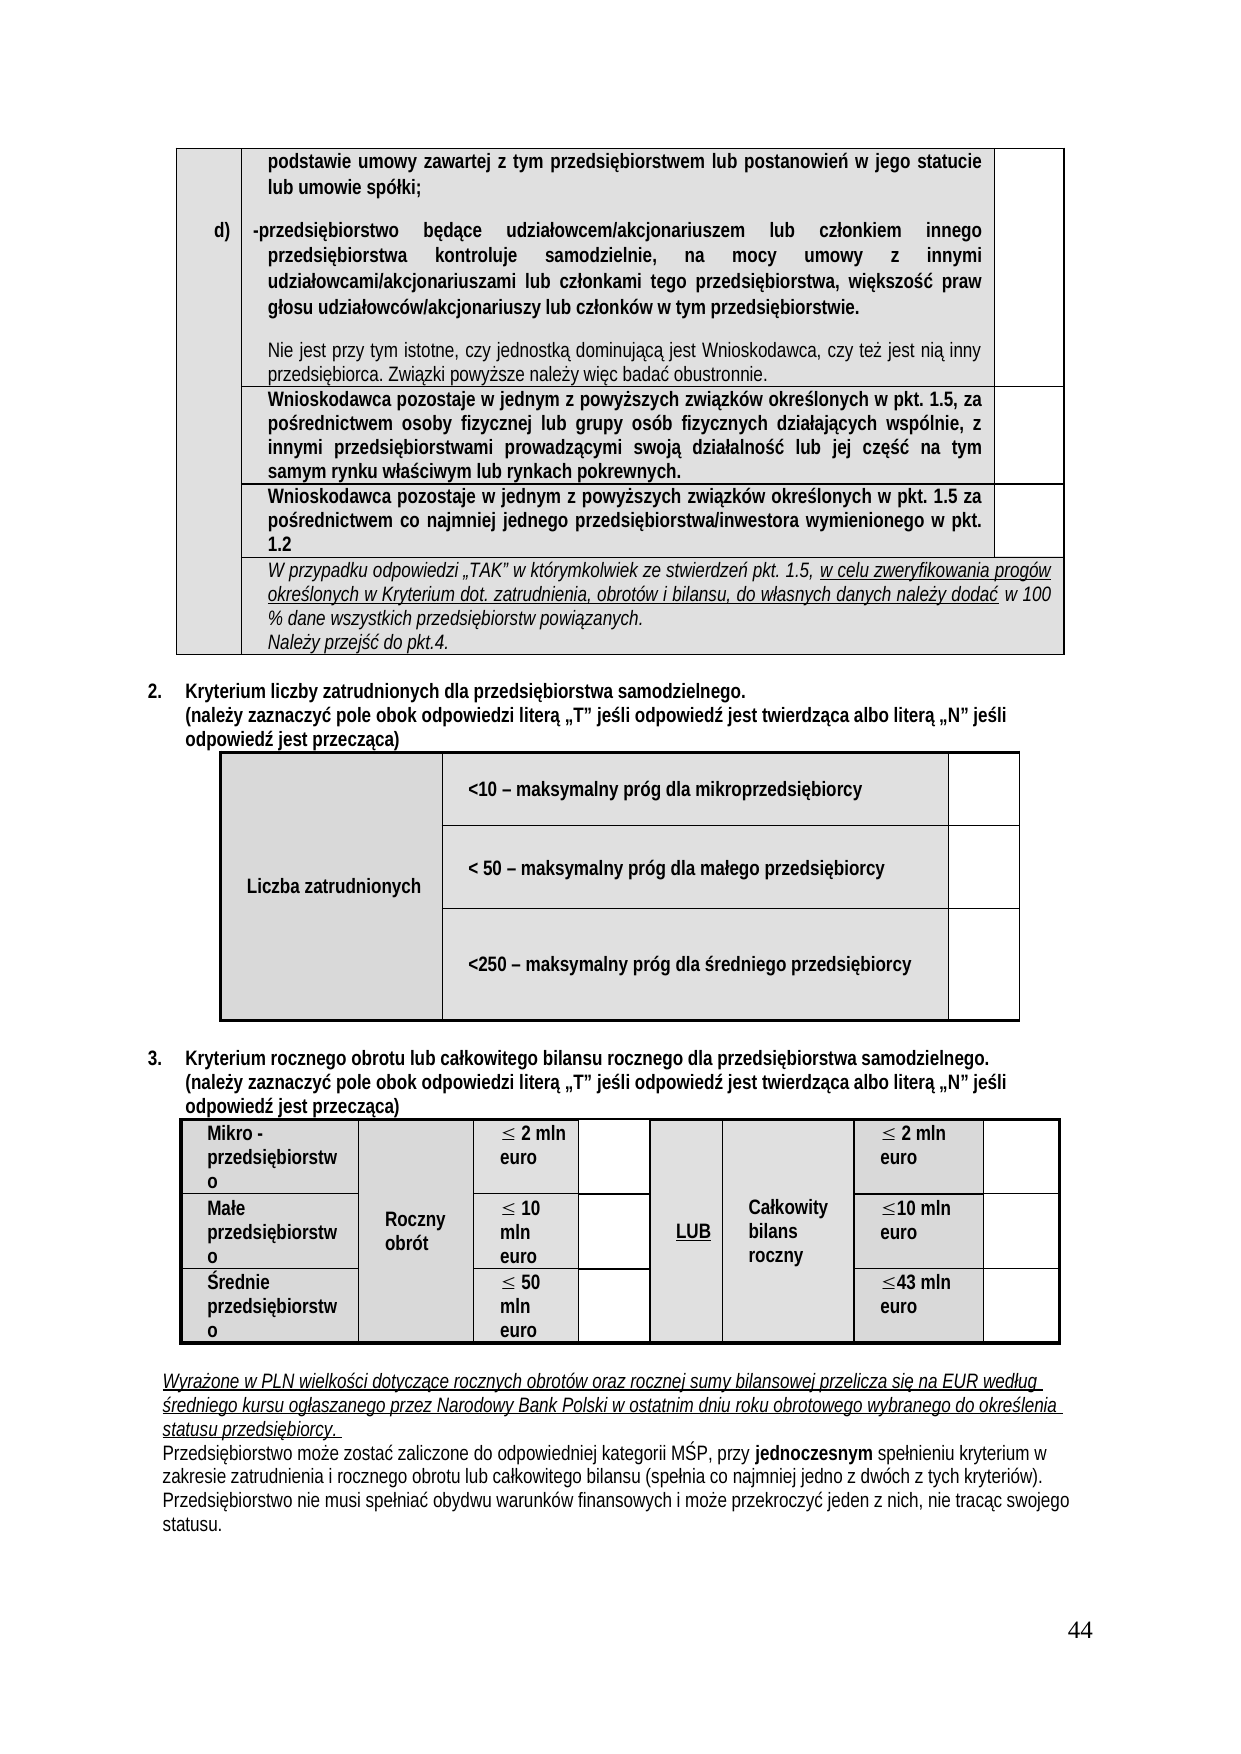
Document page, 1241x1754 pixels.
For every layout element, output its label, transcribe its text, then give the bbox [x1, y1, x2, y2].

table_cell [995, 149, 1063, 386]
table_cell Wnioskodawca pozostaje w jednym z powyższych związków określonych w pkt. 1.5 za pośrednictwem co najmniej jednego przedsiębiorstwa/inwestora wymienionego w pkt. 1.2 [242, 485, 994, 556]
table_cell 10 mln euro [855, 1195, 983, 1268]
table_header <10 – maksymalny próg dla mikroprzedsiębiorcy [443, 754, 948, 825]
table_cell [995, 485, 1063, 556]
table_header 2 mln euro [474, 1121, 578, 1193]
table_cell W przypadku odpowiedzi „TAK” w którymkolwiek ze stwierdzeń pkt. 1.5, w celu zweryfikowania progów określonych w Kryterium dot. zatrudnienia, obrotów i bilansu, do własnych danych należy dodać w 100 % dane wszystkich przedsiębiorstw powiązanych. Należy przejść do pkt.4. [242, 558, 1063, 654]
table_cell [984, 1194, 1058, 1268]
table_cell Wnioskodawca pozostaje w jednym z powyższych związków określonych w pkt. 1.5, za pośrednictwem osoby fizycznej lub grupy osób fizycznych działających wspólnie, z innymi przedsiębiorstwami prowadzącymi swoją działalność lub jej część na tym samym rynku właściwym lub rynkach pokrewnych. [242, 387, 994, 483]
table_header [984, 1121, 1058, 1193]
table_header [949, 754, 1019, 825]
list Kryterium rocznego obrotu lub całkowitego bilansu rocznego dla przedsiębiorstwa samodzielnego. (należy zaznaczyć pole obok odpowiedzi literą „T” jeśli odpowiedź jest twierdząca albo literą „N” jeśli odpowiedź jest przecząca) [148, 1046, 1092, 1118]
table_cell [579, 1195, 649, 1268]
table_cell 43 mln euro [855, 1269, 983, 1341]
table_cell 50 mln euro [474, 1269, 578, 1341]
table_cell [949, 826, 1019, 908]
table_cell < 50 – maksymalny próg dla małego przedsiębiorcy [443, 826, 948, 908]
table_cell <250 – maksymalny próg dla średniego przedsiębiorcy [443, 909, 948, 1019]
table_header Liczba zatrudnionych [222, 754, 442, 1019]
table_header LUB [651, 1121, 722, 1341]
table_header Roczny obrót [359, 1121, 473, 1341]
table_cell [995, 387, 1063, 483]
table_cell [949, 909, 1019, 1019]
text Wyrażone w PLN wielkości dotyczące rocznych obrotów oraz rocznej sumy bilansowej przelicza się na EUR według średniego kursu ogłaszanego przez Narodowy Bank Polski w ostatnim dniu roku obrotowego wybranego do określenia statusu przedsiębiorcy. [162, 1368, 1092, 1440]
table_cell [242, 149, 994, 386]
table_cell 10 mln euro [474, 1194, 578, 1268]
table_header 2 mln euro [855, 1121, 983, 1193]
text Przedsiębiorstwo może zostać zaliczone do odpowiedniej kategorii MŚP, przy jednoczesnym spełnieniu kryterium w zakresie zatrudnienia i rocznego obrotu lub całkowitego bilansu (spełnia co najmniej jedno z dwóch z tych kryteriów). Przedsiębiorstwo nie musi spełniać obydwu warunków finansowych i może przekroczyć jeden z nich, nie tracąc swojego statusu. [162, 1440, 1092, 1536]
table_cell [579, 1270, 649, 1341]
list Kryterium liczby zatrudnionych dla przedsiębiorstwa samodzielnego. (należy zaznaczyć pole obok odpowiedzi literą „T” jeśli odpowiedź jest twierdząca albo literą „N” jeśli odpowiedź jest przecząca) [148, 679, 1092, 751]
table_header [579, 1120, 649, 1193]
table_cell Średnie przedsiębiorstwo [183, 1269, 358, 1341]
table_cell [984, 1269, 1058, 1341]
table_cell Małe przedsiębiorstwo [183, 1194, 358, 1268]
table_header Całkowity bilans roczny [723, 1121, 853, 1341]
table_header Mikro -przedsiębiorstwo [183, 1121, 358, 1193]
